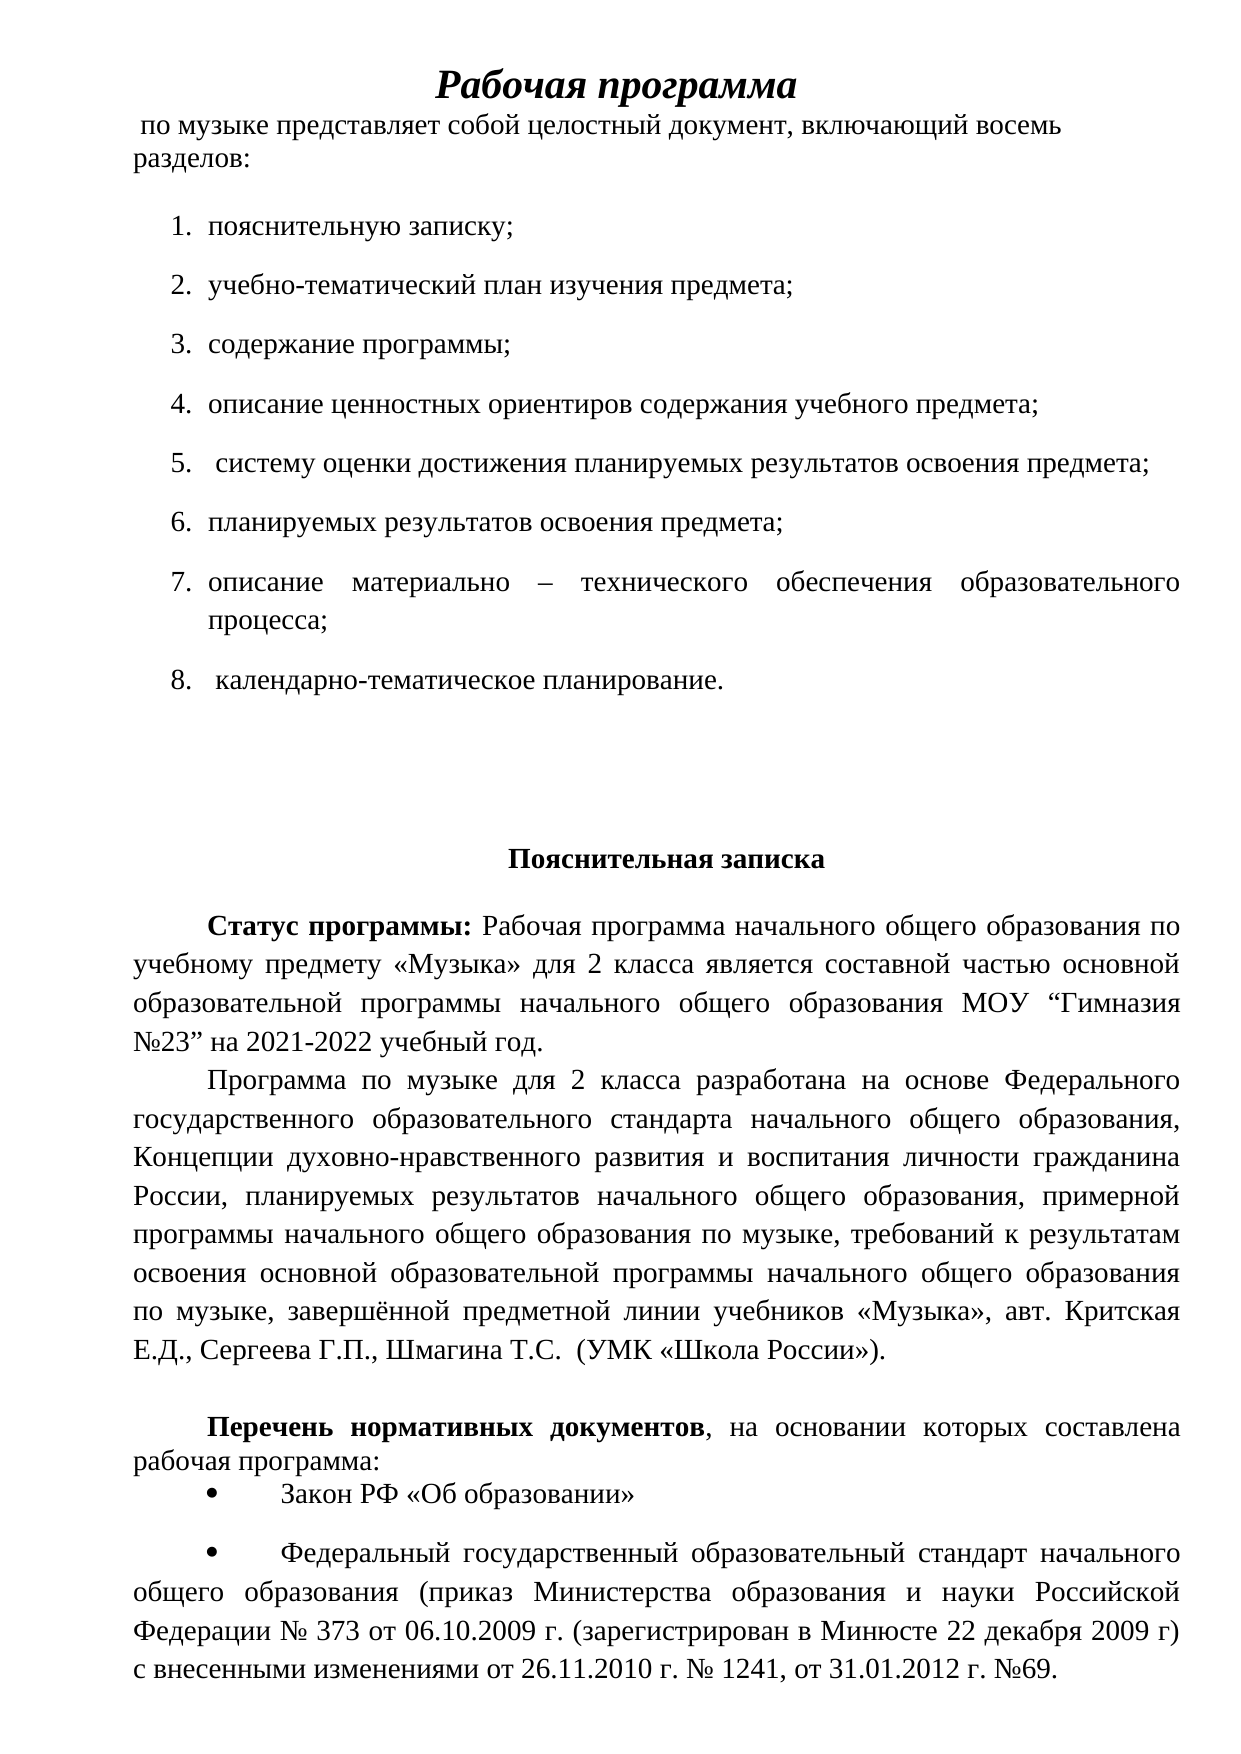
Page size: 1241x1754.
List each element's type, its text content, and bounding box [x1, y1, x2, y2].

text по музыке представляет собой целостный документ, включающий восемь разделов: [133, 107, 1181, 174]
text Перечень нормативных документов, на основании которых составлена рабочая программа: [133, 1409, 1181, 1476]
list описание ценностных ориентиров содержания учебного предмета; [170, 386, 1181, 419]
list систему оценки достижения планируемых результатов освоения предмета; [170, 445, 1181, 479]
list Закон РФ «Об образовании» [133, 1476, 1181, 1510]
text Программа по музыке для 2 класса разработана на основе Федерального государственного образовательного стандарта начального общего образования, Концепции духовно-нравственного развития и воспитания личности гражданина России, планируемых результатов начального общего образования, примерной программы начального общего образования по музыке, требований к результатам освоения основной образовательной программы начального общего образования по музыке, завершённой предметной линии учебников «Музыка», авт. Критская Е.Д., Сергеева Г.П., Шмагина Т.С. (УМК «Школа России»). [133, 1062, 1181, 1366]
list содержание программы; [170, 326, 1181, 360]
text Статус программы: Рабочая программа начального общего образования по учебному предмету «Музыка» для 2 класса является составной частью основной образовательной программы начального общего образования МОУ “Гимназия №23” на 2021-2022 учебный год. [133, 908, 1181, 1057]
list описание материально – технического обеспечения образовательного процесса; [170, 564, 1181, 636]
list пояснительную записку; [170, 208, 1181, 241]
list планируемых результатов освоения предмета; [170, 504, 1181, 538]
list Федеральный государственный образовательный стандарт начального общего образования (приказ Министерства образования и науки Российской Федерации № 373 от 06.10.2009 г. (зарегистрирован в Минюсте 22 декабря 2009 г) с внесенными изменениями от 26.11.2010 г. № 1241, от 31.01.2012 г. №69. [133, 1536, 1181, 1685]
text Рабочая программа [133, 59, 1181, 107]
list календарно-тематическое планирование. [170, 662, 1181, 695]
list учебно-тематический план изучения предмета; [170, 267, 1181, 301]
text Пояснительная записка [133, 841, 1181, 874]
